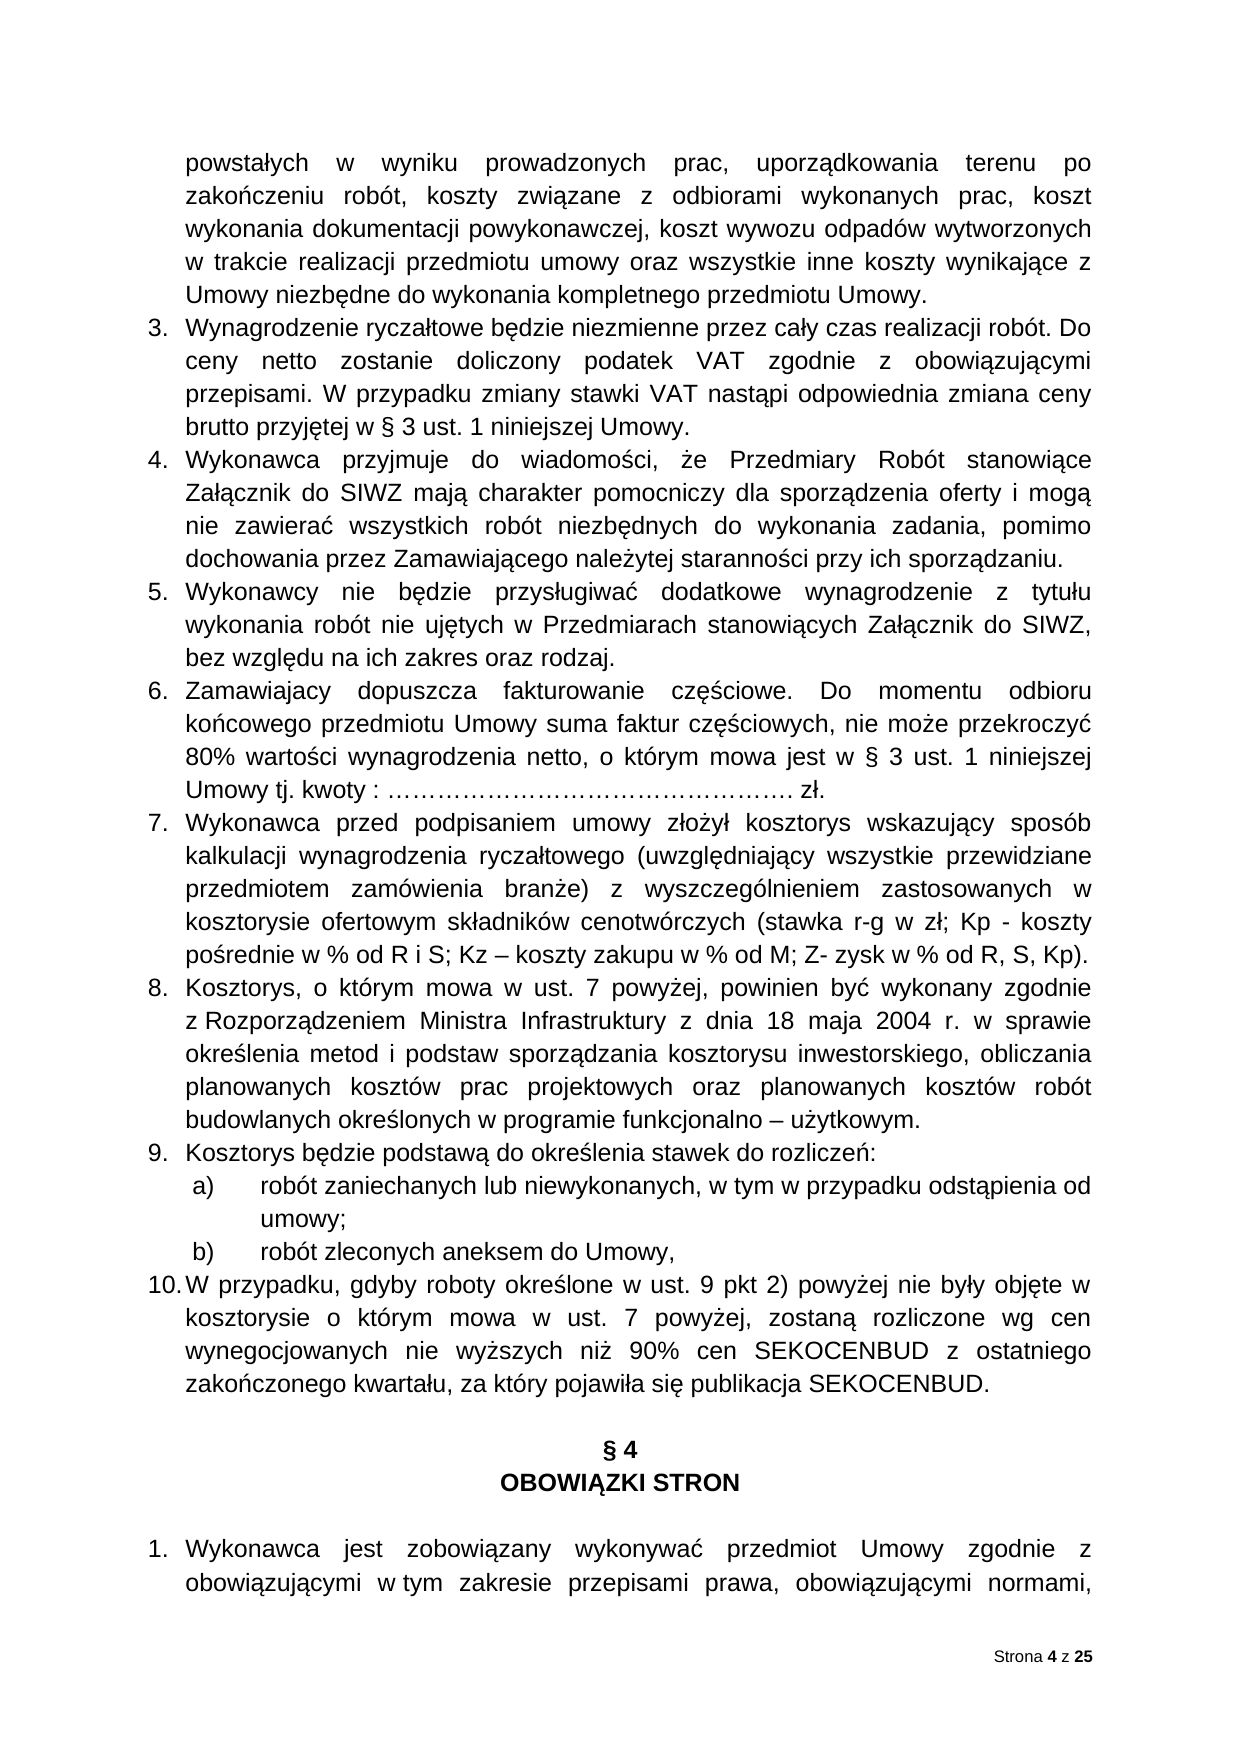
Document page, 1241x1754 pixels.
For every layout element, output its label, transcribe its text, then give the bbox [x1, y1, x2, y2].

list Zamawiajacy dopuszcza fakturowanie częściowe. Do momentu odbioru końcowego przedmiotu Umowy suma faktur częściowych, nie może przekroczyć 80% wartości wynagrodzenia netto, o którym mowa jest w § 3 ust. 1 niniejszej Umowy tj. kwoty : …………………………………………. zł. [148, 676, 1093, 804]
list Kosztorys będzie podstawą do określenia stawek do rozliczeń: [148, 1138, 1093, 1167]
list W przypadku, gdyby roboty określone w ust. 9 pkt 2) powyżej nie były objęte w kosztorysie o którym mowa w ust. 7 powyżej, zostaną rozliczone wg cen wynegocjowanych nie wyższych niż 90% cen SEKOCENBUD z ostatniego zakończonego kwartału, za który pojawiła się publikacja SEKOCENBUD. [148, 1270, 1093, 1398]
text OBOWIĄZKI STRON [148, 1468, 1093, 1497]
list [148, 148, 1093, 308]
list robót zleconych aneksem do Umowy, [192, 1237, 1093, 1266]
list Wykonawcy nie będzie przysługiwać dodatkowe wynagrodzenie z tytułu wykonania robót nie ujętych w Przedmiarach stanowiących Załącznik do SIWZ, bez względu na ich zakres oraz rodzaj. [148, 577, 1093, 672]
list Kosztorys, o którym mowa w ust. 7 powyżej, powinien być wykonany zgodnie z Rozporządzeniem Ministra Infrastruktury z dnia 18 maja 2004 r. w sprawie określenia metod i podstaw sporządzania kosztorysu inwestorskiego, obliczania planowanych kosztów prac projektowych oraz planowanych kosztów robót budowlanych określonych w programie funkcjonalno – użytkowym. [148, 973, 1093, 1134]
list Wykonawca przed podpisaniem umowy złożył kosztorys wskazujący sposób kalkulacji wynagrodzenia ryczałtowego (uwzględniający wszystkie przewidziane przedmiotem zamówienia branże) z wyszczególnieniem zastosowanych w kosztorysie ofertowym składników cenotwórczych (stawka r-g w zł; Kp - koszty pośrednie w % od R i S; Kz – koszty zakupu w % od M; Z- zysk w % od R, S, Kp). [148, 808, 1093, 969]
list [148, 1534, 1093, 1596]
list Wynagrodzenie ryczałtowe będzie niezmienne przez cały czas realizacji robót. Do ceny netto zostanie doliczony podatek VAT zgodnie z obowiązującymi przepisami. W przypadku zmiany stawki VAT nastąpi odpowiednia zmiana ceny brutto przyjętej w § 3 ust. 1 niniejszej Umowy. [148, 313, 1093, 441]
list robót zaniechanych lub niewykonanych, w tym w przypadku odstąpienia od umowy; [192, 1171, 1093, 1233]
list Wykonawca przyjmuje do wiadomości, że Przedmiary Robót stanowiące Załącznik do SIWZ mają charakter pomocniczy dla sporządzenia oferty i mogą nie zawierać wszystkich robót niezbędnych do wykonania zadania, pomimo dochowania przez Zamawiającego należytej staranności przy ich sporządzaniu. [148, 445, 1093, 573]
text § 4 [148, 1435, 1093, 1464]
